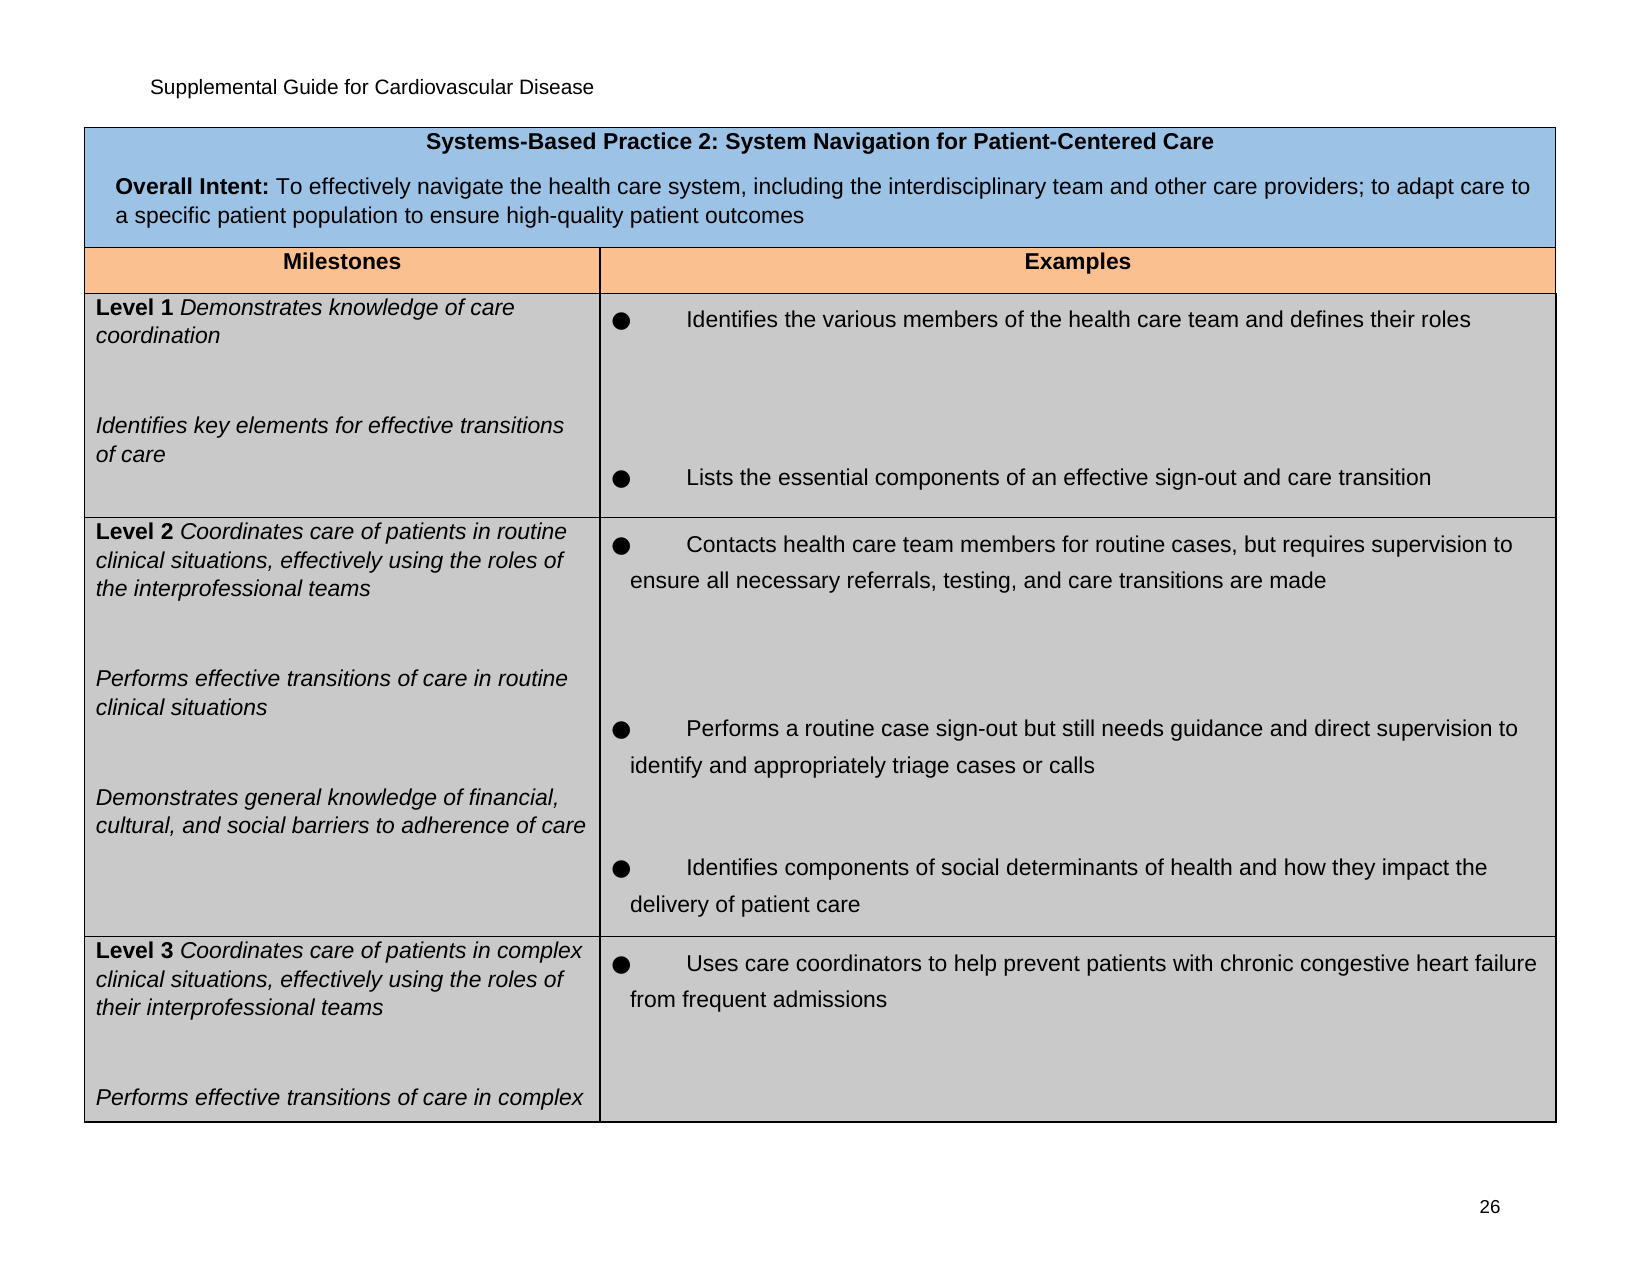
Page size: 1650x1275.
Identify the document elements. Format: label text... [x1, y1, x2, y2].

table_cell Examples [601, 248, 1555, 293]
table_cell Level 2 Coordinates care of patients in routine clinical situations, effectively using the roles of the interprofessional teams Performs effective transitions of care in routine clinical situations Demonstrates general knowledge of financial, cultural, and social barriers to adherence of care [85, 518, 599, 936]
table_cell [601, 937, 1555, 1121]
table_cell Identifies the various members of the health care team and defines their roles Lists the essential components of an effective sign-out and care transition [601, 294, 1555, 517]
table_cell Contacts health care team members for routine cases, but requires supervision to ensure all necessary referrals, testing, and care transitions are made Performs a routine case sign-out but still needs guidance and direct supervision to identify and appropriately triage cases or calls Identifies components of social determinants of health and how they impact the delivery of patient care [601, 518, 1555, 936]
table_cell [85, 937, 599, 1121]
table_header Systems-Based Practice 2: System Navigation for Patient-Centered Care Overall Intent: To effectively navigate the health care system, including the interdisciplinary team and other care providers; to adapt care to a specific patient population to ensure high-quality patient outcomes [85, 128, 1555, 247]
table_cell Milestones [85, 248, 599, 293]
table_cell Level 1 Demonstrates knowledge of care coordination Identifies key elements for effective transitions of care [85, 294, 599, 517]
